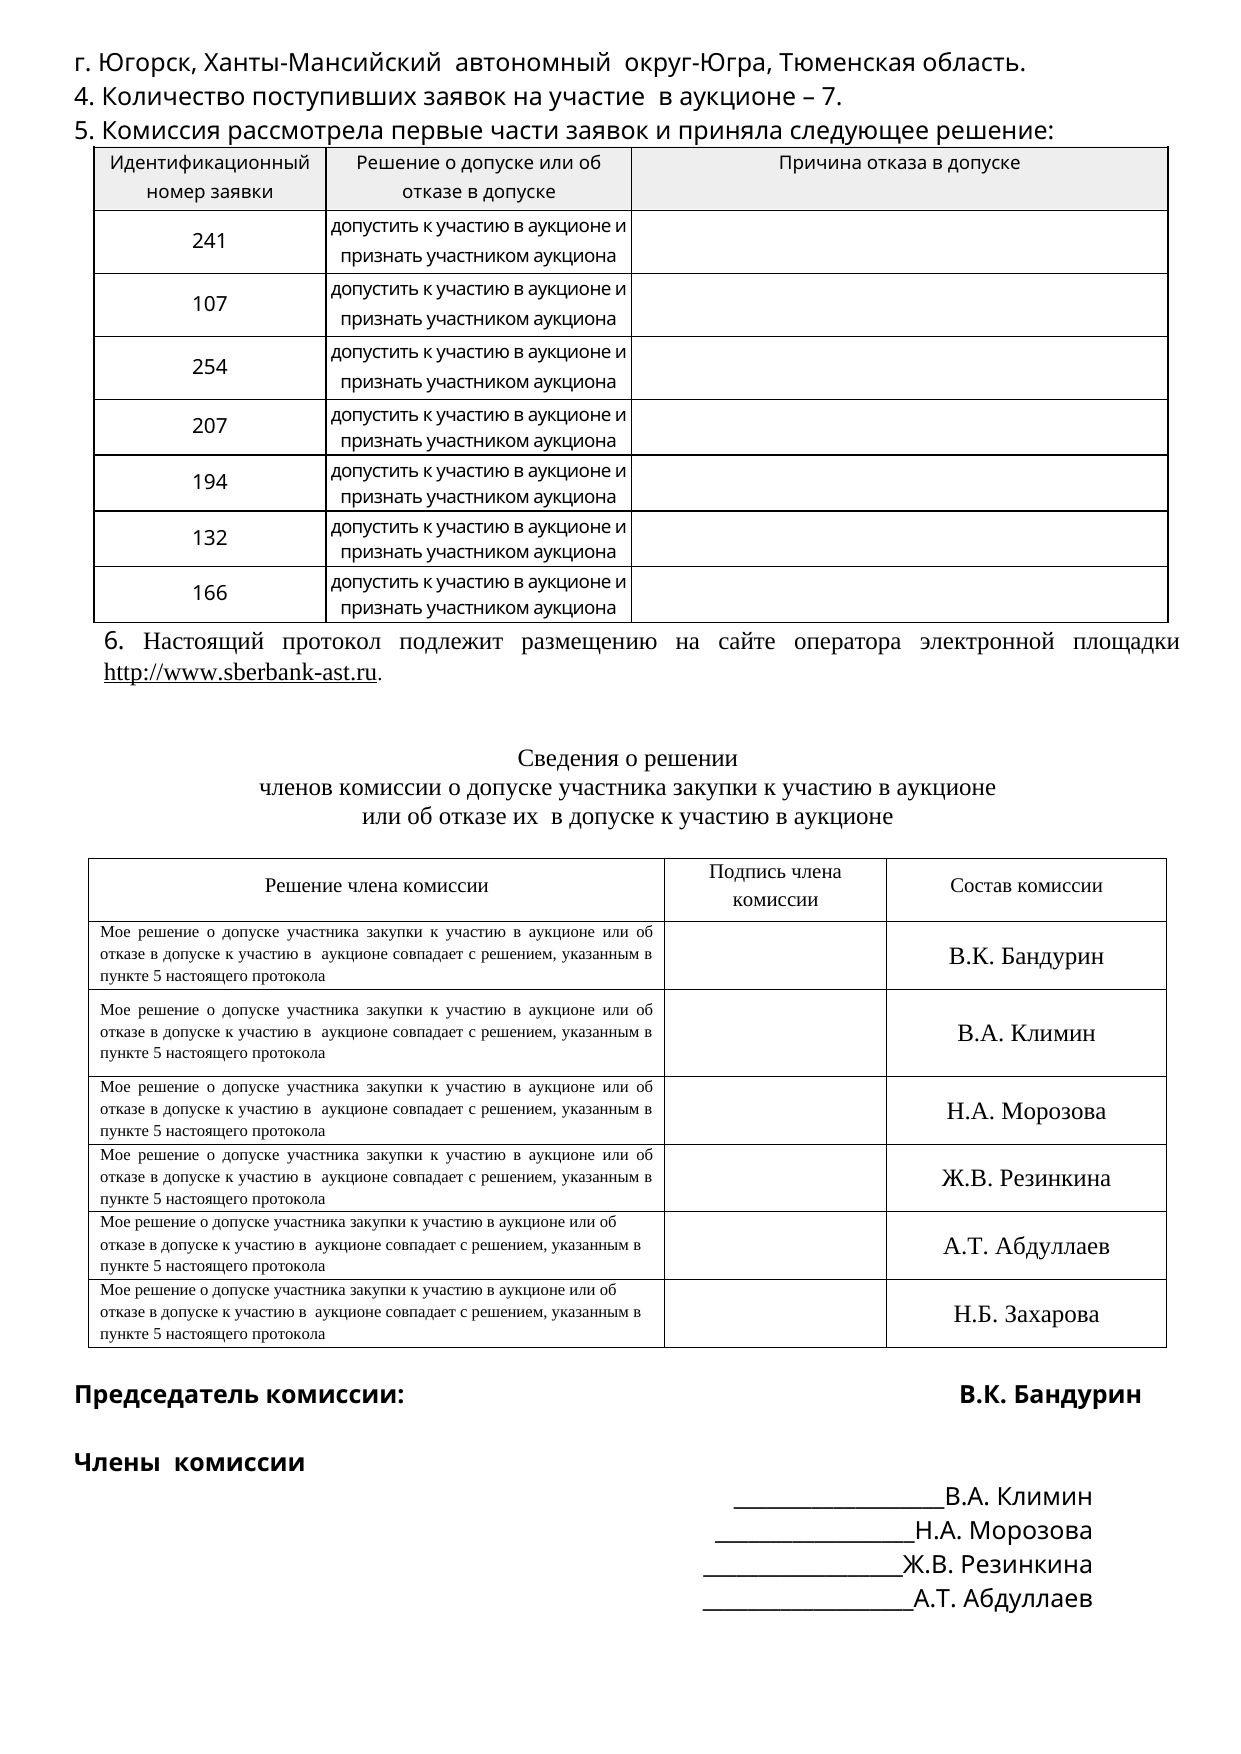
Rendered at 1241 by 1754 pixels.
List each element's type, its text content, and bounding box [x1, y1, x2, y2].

table_cell [665, 990, 886, 1076]
table_cell [632, 337, 1167, 398]
text членов комиссии о допуске участника закупки к участию в аукционе [74, 772, 1181, 801]
table_header Идентификационный номер заявки [95, 148, 325, 209]
table_cell [632, 512, 1167, 566]
table_cell 107 [95, 274, 325, 336]
text ___________________А.Т. Абдуллаев [74, 1581, 1093, 1615]
table_cell 207 [95, 400, 325, 454]
table_cell 241 [95, 211, 325, 272]
table_cell [665, 922, 886, 988]
table_cell В.К. Бандурин [887, 922, 1166, 988]
table_cell [665, 1077, 886, 1143]
table_cell Мое решение о допуске участника закупки к участию в аукционе или об отказе в допуске к участию в аукционе совпадает с решением, указанным в пункте 5 настоящего протокола [89, 1212, 664, 1279]
text 4. Количество поступивших заявок на участие в аукционе – 7. [74, 78, 1181, 112]
text __________________Ж.В. Резинкина [74, 1547, 1093, 1581]
text __________________Н.А. Морозова [74, 1513, 1093, 1547]
table_cell [632, 400, 1167, 454]
table_cell 166 [95, 567, 325, 621]
table_cell Мое решение о допуске участника закупки к участию в аукционе или об отказе в допуске к участию в аукционе совпадает с решением, указанным в пункте 5 настоящего протокола [89, 990, 664, 1076]
table_cell Мое решение о допуске участника закупки к участию в аукционе или об отказе в допуске к участию в аукционе совпадает с решением, указанным в пункте 5 настоящего протокола [89, 1280, 664, 1347]
table_cell [665, 1280, 886, 1347]
text Члены комиссии [74, 1444, 1093, 1479]
table_header Подпись члена комиссии [665, 859, 886, 921]
table_cell 194 [95, 456, 325, 510]
table_header Решение члена комиссии [89, 859, 664, 921]
table_cell Н.Б. Захарова [887, 1280, 1166, 1347]
table_cell допустить к участию в аукционе и признать участником аукциона [327, 274, 631, 336]
table_cell [632, 274, 1167, 336]
table_cell [632, 567, 1167, 621]
table_cell Мое решение о допуске участника закупки к участию в аукционе или об отказе в допуске к участию в аукционе совпадает с решением, указанным в пункте 5 настоящего протокола [89, 922, 664, 988]
table_cell Мое решение о допуске участника закупки к участию в аукционе или об отказе в допуске к участию в аукционе совпадает с решением, указанным в пункте 5 настоящего протокола [89, 1077, 664, 1143]
table_cell [665, 1212, 886, 1279]
table_cell 254 [95, 337, 325, 398]
table_cell [665, 1145, 886, 1211]
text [74, 44, 1181, 78]
text 5. Комиссия рассмотрела первые части заявок и приняла следующее решение: [74, 112, 1181, 146]
table_cell А.Т. Абдуллаев [887, 1212, 1166, 1279]
text или об отказе их в допуске к участию в аукционе [74, 801, 1181, 829]
table_header Решение о допуске или об отказе в допуске [327, 148, 631, 209]
table_cell Н.А. Морозова [887, 1077, 1166, 1143]
table_cell [632, 456, 1167, 510]
table_cell допустить к участию в аукционе и признать участником аукциона [327, 400, 631, 454]
text Председатель комиссии: В.К. Бандурин [74, 1376, 1181, 1411]
table_cell допустить к участию в аукционе и признать участником аукциона [327, 567, 631, 621]
table_cell допустить к участию в аукционе и признать участником аукциона [327, 512, 631, 566]
table_cell В.А. Климин [887, 990, 1166, 1076]
table_cell допустить к участию в аукционе и признать участником аукциона [327, 456, 631, 510]
text Сведения о решении [74, 743, 1181, 772]
table_cell Мое решение о допуске участника закупки к участию в аукционе или об отказе в допуске к участию в аукционе совпадает с решением, указанным в пункте 5 настоящего протокола [89, 1145, 664, 1211]
table_cell допустить к участию в аукционе и признать участником аукциона [327, 337, 631, 398]
table_header Состав комиссии [887, 859, 1166, 921]
table_cell допустить к участию в аукционе и признать участником аукциона [327, 211, 631, 272]
table_cell Ж.В. Резинкина [887, 1145, 1166, 1211]
table_header Причина отказа в допуске [632, 148, 1167, 209]
table_cell 132 [95, 512, 325, 566]
table_cell [632, 211, 1167, 272]
text ___________________В.А. Климин [74, 1479, 1093, 1513]
text 6. Настоящий протокол подлежит размещению на сайте оператора электронной площадки http://www.sberbank-ast.ru. [103, 623, 1181, 686]
